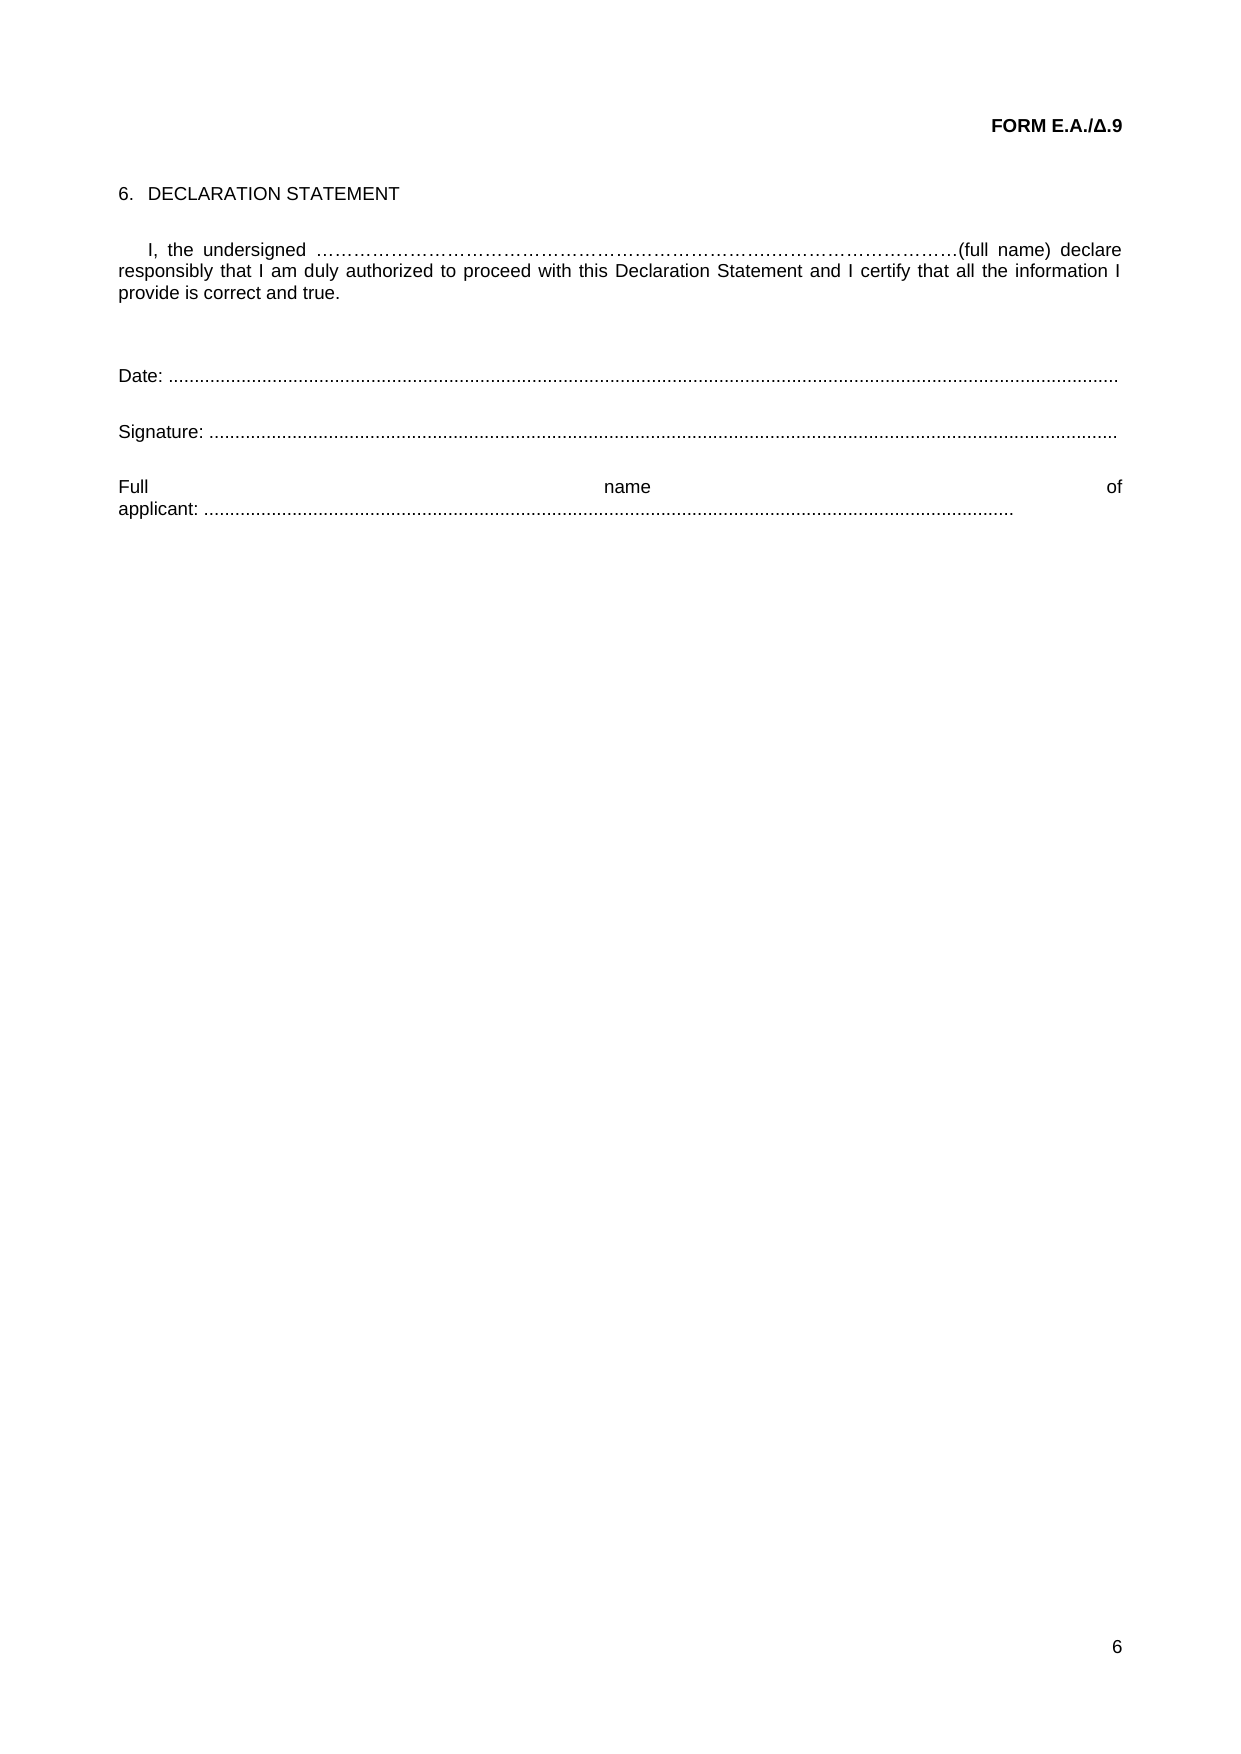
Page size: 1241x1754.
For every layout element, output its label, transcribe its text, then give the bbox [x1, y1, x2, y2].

list DECLARATION STATEMENT [118, 183, 1122, 204]
text Signature: ............................................................................................................................................................................... [118, 421, 1122, 442]
text Date: ....................................................................................................................................................................................... [118, 365, 1122, 387]
text Full name of applicant: ............................................................................................................................................................ [118, 476, 1122, 519]
text I, the undersigned ……………………………………………………………….…………………………(full name) declare responsibly that I am duly authorized to proceed with this Declaration Statement and I certify that all the information I provide is correct and true. [118, 238, 1122, 303]
